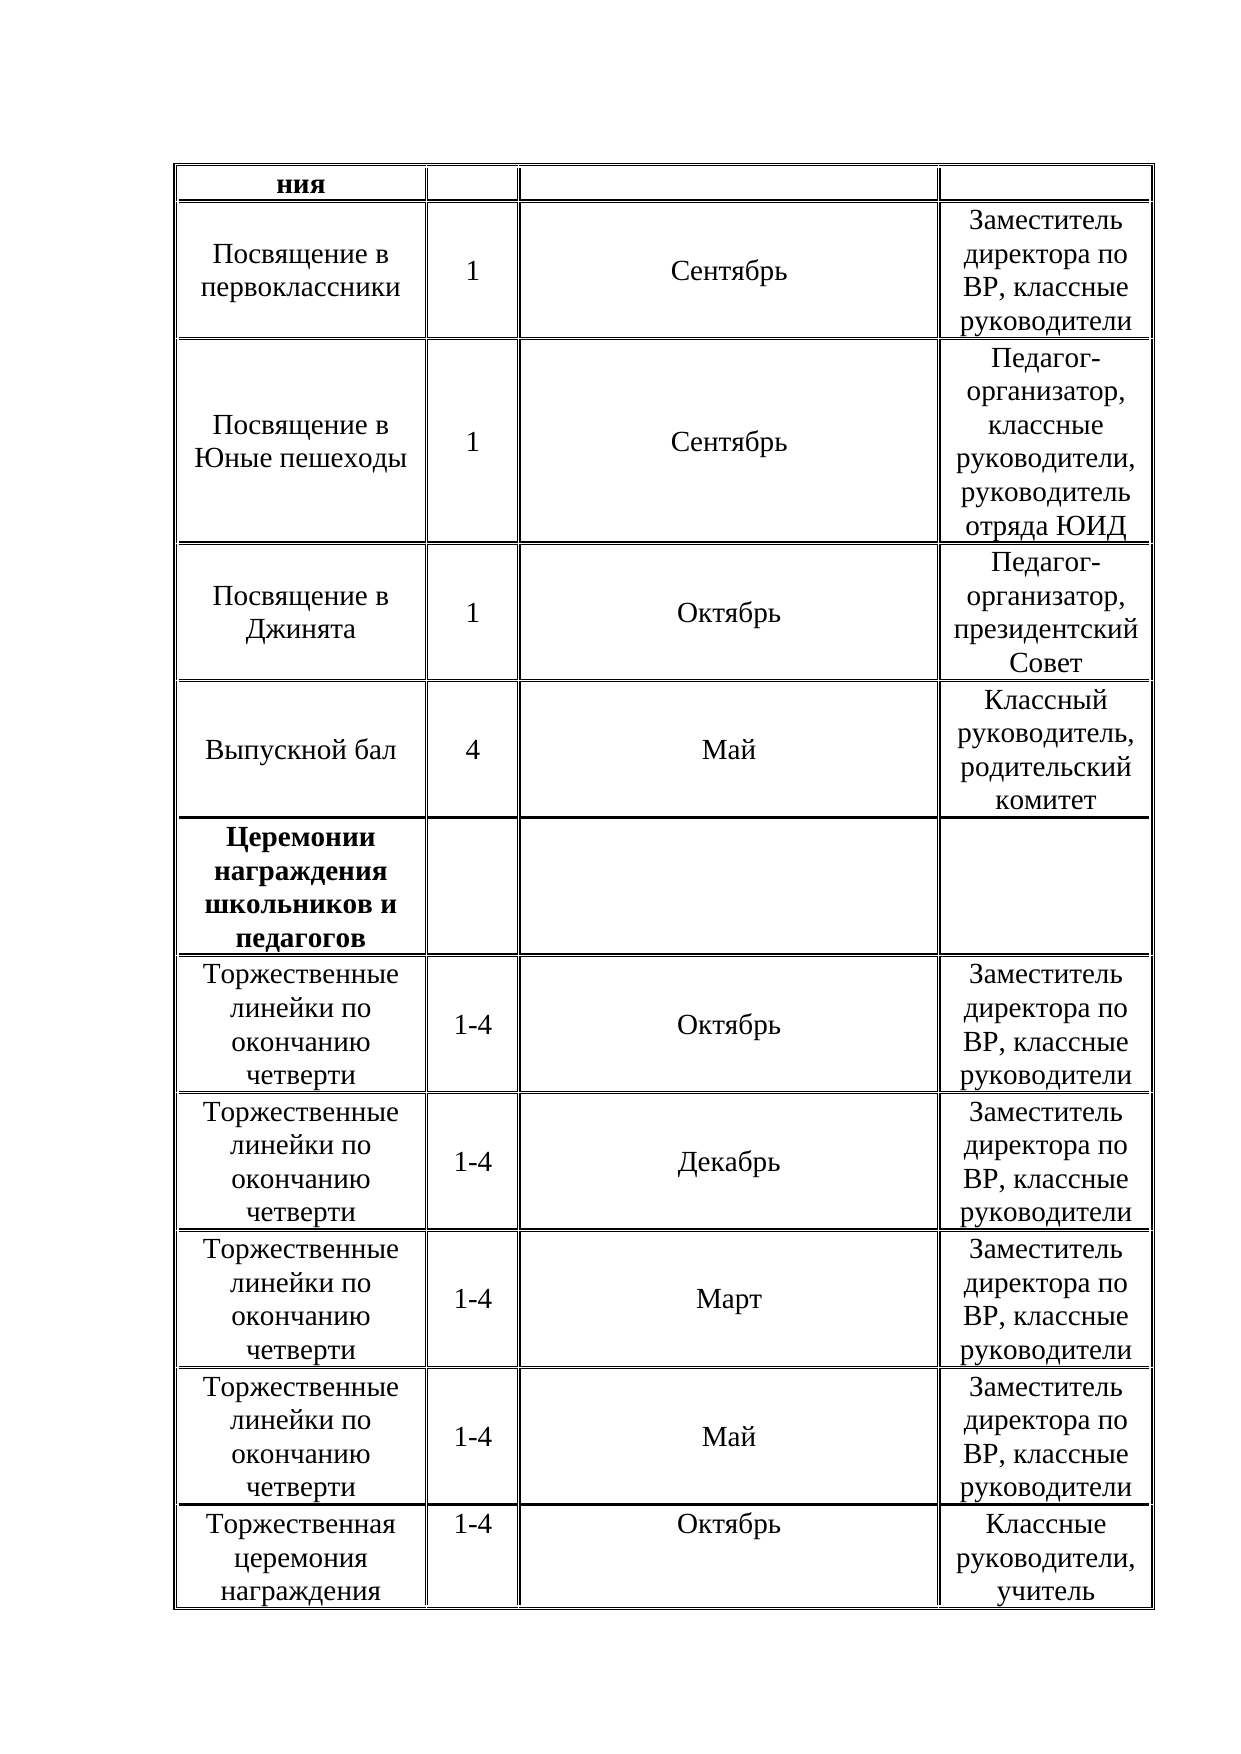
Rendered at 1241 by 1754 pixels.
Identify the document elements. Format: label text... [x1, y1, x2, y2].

table_cell Октябрь [519, 1503, 939, 1607]
table_cell Посвящение в первоклассники [177, 199, 425, 337]
table_cell Заместитель директора по ВР, классные руководители [939, 1091, 1153, 1228]
table_cell [521, 819, 937, 953]
table_cell Посвящение в Джинята [177, 541, 425, 678]
table_cell Педагог-организатор, президентский Совет [941, 541, 1152, 678]
table_cell 1-4 [428, 1369, 517, 1503]
table_cell Выпускной бал [177, 679, 425, 816]
table_cell 1 [428, 340, 517, 541]
table_cell Май [521, 682, 937, 816]
table_cell Сентябрь [521, 203, 937, 337]
table_cell Церемонии награждения школьников и педагогов [177, 816, 425, 953]
table_cell 1-4 [428, 1094, 517, 1228]
table_cell Октябрь [521, 545, 937, 678]
table_cell Заместитель директора по ВР, классные руководители [941, 199, 1152, 337]
table_cell 1 [428, 203, 517, 337]
table_cell 1-4 [428, 957, 517, 1091]
table_cell [941, 816, 1151, 953]
table_cell [426, 164, 519, 199]
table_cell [175, 1503, 426, 1607]
table_cell Октябрь [521, 957, 937, 1091]
table_cell Заместитель директора по ВР, классные руководители [939, 1366, 1153, 1503]
table_cell Март [521, 1232, 937, 1366]
table_cell Торжественные линейки по окончанию четверти [175, 1091, 426, 1228]
table_cell Классный руководитель, родительский комитет [941, 679, 1152, 816]
table_cell Педагог- организатор, классные руководители, руководитель отряда ЮИД [939, 337, 1153, 541]
table_cell Торжественные линейки по окончанию четверти [177, 1228, 425, 1366]
table_cell Заместитель директора по ВР, классные руководители [941, 953, 1152, 1091]
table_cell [939, 1503, 1153, 1607]
table_cell Декабрь [521, 1094, 937, 1228]
table_cell Торжественные линейки по окончанию четверти [175, 1366, 426, 1503]
table_cell 1 [428, 545, 517, 678]
table_cell Сентябрь [521, 340, 937, 541]
table_cell [519, 164, 939, 199]
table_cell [177, 166, 426, 199]
table_cell 1-4 [428, 1232, 517, 1366]
table_cell [939, 166, 1151, 199]
table_cell Май [521, 1369, 937, 1503]
table_cell [428, 819, 517, 953]
table_cell Посвящение в Юные пешеходы [175, 337, 426, 541]
table_cell Торжественные линейки по окончанию четверти [177, 953, 425, 1091]
table_cell 4 [428, 682, 517, 816]
table_cell Заместитель директора по ВР, классные руководители [941, 1228, 1152, 1366]
table_cell 1-4 [426, 1503, 519, 1607]
